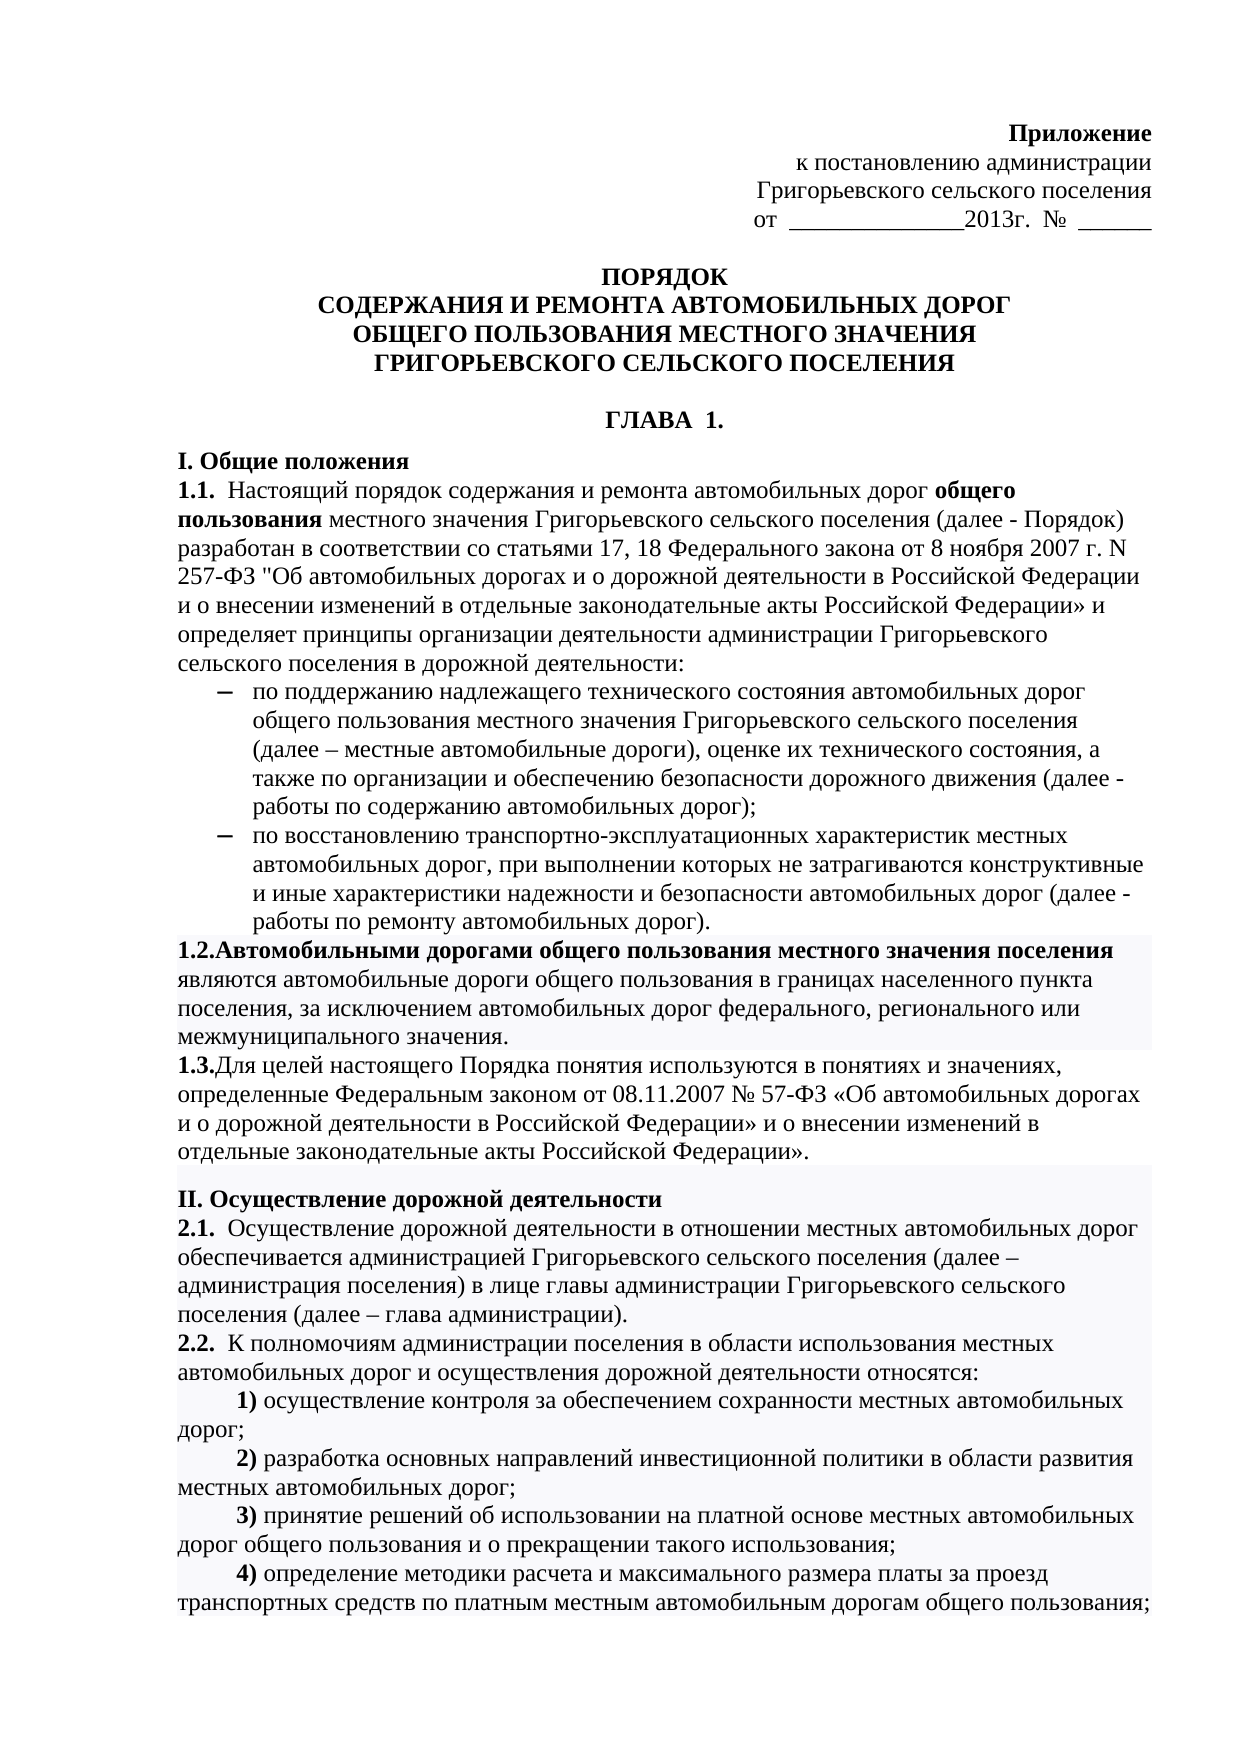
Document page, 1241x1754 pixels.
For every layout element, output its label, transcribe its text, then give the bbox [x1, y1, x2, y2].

text 4) определение методики расчета и максимального размера платы за проезд транспортных средств по платным местным автомобильным дорогам общего пользования; [177, 1558, 1152, 1616]
text 1.2.Автомобильными дорогами общего пользования местного значения поселения являются автомобильные дороги общего пользования в границах населенного пункта поселения, за исключением автомобильных дорог федерального, регионального или межмуниципального значения. [177, 935, 1152, 1050]
list по восстановлению транспортно-эксплуатационных характеристик местных автомобильных дорог, при выполнении которых не затрагиваются конструктивные и иные характеристики надежности и безопасности автомобильных дорог (далее - работы по ремонту автомобильных дорог). [215, 820, 1152, 935]
title ОБЩЕГО ПОЛЬЗОВАНИЯ МЕСТНОГО ЗНАЧЕНИЯ [177, 319, 1152, 348]
text 1) осуществление контроля за обеспечением сохранности местных автомобильных дорог; [177, 1386, 1152, 1443]
text Приложение [177, 118, 1152, 147]
text 1.3.Для целей настоящего Порядка понятия используются в понятиях и значениях, определенные Федеральным законом от 08.11.2007 № 57-ФЗ «Об автомобильных дорогах и о дорожной деятельности в Российской Федерации» и о внесении изменений в отдельные законодательные акты Российской Федерации». [177, 1050, 1152, 1165]
text 1.1. Настоящий порядок содержания и ремонта автомобильных дорог общего пользования местного значения Григорьевского сельского поселения (далее - Порядок) разработан в соответствии со статьями 17, 18 Федерального закона от 8 ноября 2007 г. N 257-ФЗ "Об автомобильных дорогах и о дорожной деятельности в Российской Федерации и о внесении изменений в отдельные законодательные акты Российской Федерации» и определяет принципы организации деятельности администрации Григорьевского сельского поселения в дорожной деятельности: [177, 475, 1152, 676]
text 3) принятие решений об использовании на платной основе местных автомобильных дорог общего пользования и о прекращении такого использования; [177, 1501, 1152, 1558]
text к постановлению администрации [177, 147, 1152, 176]
text II. Осуществление дорожной деятельности [177, 1184, 1152, 1213]
text 2.2. К полномочиям администрации поселения в области использования местных автомобильных дорог и осуществления дорожной деятельности относятся: [177, 1328, 1152, 1386]
text от ______________2013г. № ______ [177, 204, 1152, 233]
text Григорьевского сельского поселения [177, 176, 1152, 204]
title СОДЕРЖАНИЯ И РЕМОНТА АВТОМОБИЛЬНЫХ ДОРОГ [177, 291, 1152, 319]
text I. Общие положения [177, 446, 1152, 475]
text 2.1. Осуществление дорожной деятельности в отношении местных автомобильных дорог обеспечивается администрацией Григорьевского сельского поселения (далее – администрация поселения) в лице главы администрации Григорьевского сельского поселения (далее – глава администрации). [177, 1213, 1152, 1328]
text ГЛАВА 1. [177, 406, 1152, 434]
text (далее – местные автомобильные дороги), оценке их технического состояния, а также по организации и обеспечению безопасности дорожного движения (далее - работы по содержанию автомобильных дорог); [252, 734, 1152, 820]
title ПОРЯДОК [177, 262, 1152, 291]
text 2) разработка основных направлений инвестиционной политики в области развития местных автомобильных дорог; [177, 1443, 1152, 1501]
list по поддержанию надлежащего технического состояния автомобильных дорог общего пользования местного значения Григорьевского сельского поселения [215, 676, 1152, 734]
text ГРИГОРЬЕВСКОГО СЕЛЬСКОГО ПОСЕЛЕНИЯ [177, 348, 1152, 377]
